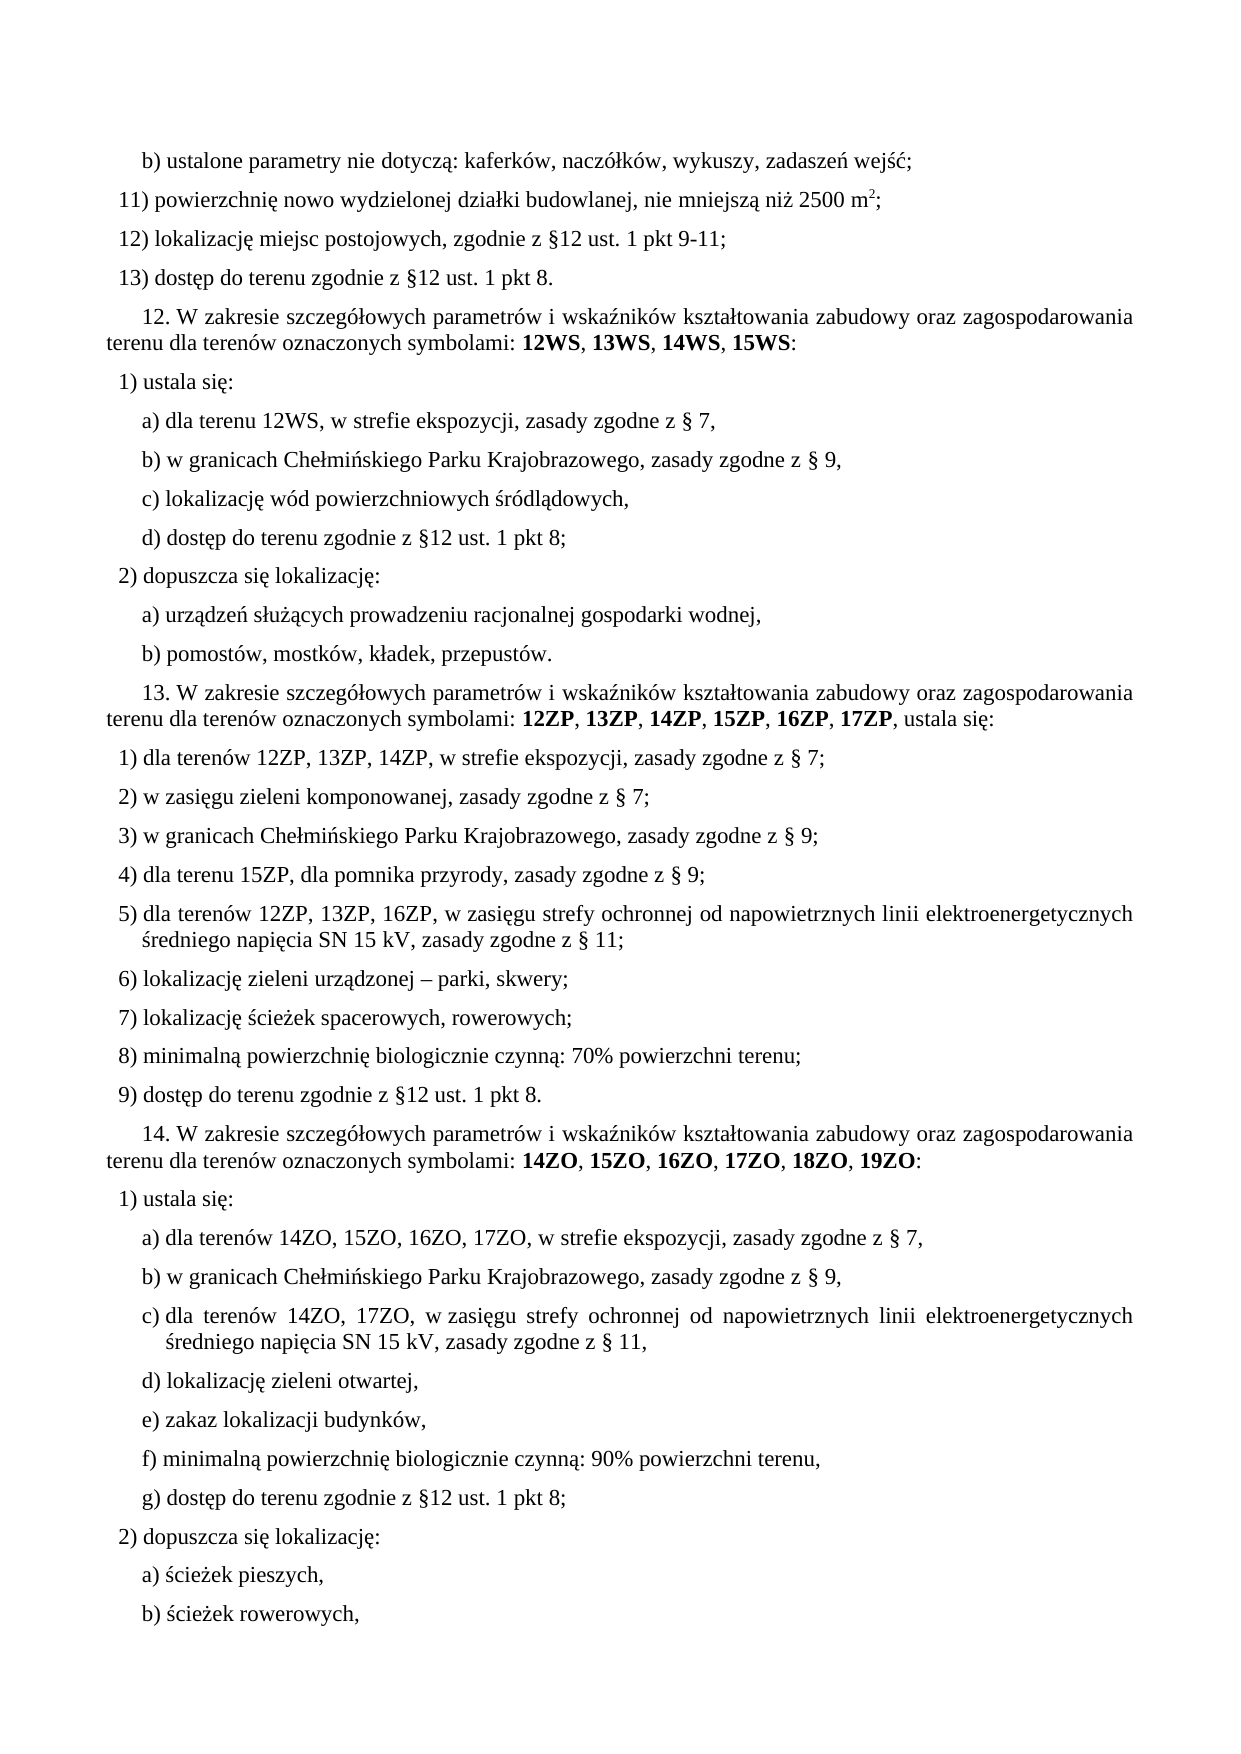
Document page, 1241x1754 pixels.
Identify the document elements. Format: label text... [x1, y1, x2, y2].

text c) dla terenów 14ZO, 17ZO, w zasięgu strefy ochronnej od napowietrznych linii elektroenergetycznych średniego napięcia SN 15 kV, zasady zgodne z § 11, [142, 1302, 1134, 1355]
text b) ścieżek rowerowych, [142, 1600, 1134, 1627]
text 11) powierzchnię nowo wydzielonej działki budowlanej, nie mniejszą niż 2500 m2; [118, 186, 1134, 213]
text 6) lokalizację zieleni urządzonej – parki, skwery; [118, 965, 1134, 991]
text 1) dla terenów 12ZP, 13ZP, 14ZP, w strefie ekspozycji, zasady zgodne z § 7; [118, 744, 1134, 771]
text b) w granicach Chełmińskiego Parku Krajobrazowego, zasady zgodne z § 9, [142, 446, 1134, 472]
text d) dostęp do terenu zgodnie z §12 ust. 1 pkt 8; [142, 524, 1134, 550]
text 9) dostęp do terenu zgodnie z §12 ust. 1 pkt 8. [118, 1081, 1134, 1108]
text b) pomostów, mostków, kładek, przepustów. [142, 640, 1134, 667]
text a) ścieżek pieszych, [142, 1562, 1134, 1588]
text g) dostęp do terenu zgodnie z §12 ust. 1 pkt 8; [142, 1484, 1134, 1510]
text 2) w zasięgu zieleni komponowanej, zasady zgodne z § 7; [118, 783, 1134, 809]
text a) urządzeń służących prowadzeniu racjonalnej gospodarki wodnej, [142, 601, 1134, 628]
text e) zakaz lokalizacji budynków, [142, 1406, 1134, 1432]
text c) lokalizację wód powierzchniowych śródlądowych, [142, 485, 1134, 511]
text b) ustalone parametry nie dotyczą: kaferków, naczółków, wykuszy, zadaszeń wejść; [142, 148, 1134, 174]
text 14. W zakresie szczegółowych parametrów i wskaźników kształtowania zabudowy oraz zagospodarowania terenu dla terenów oznaczonych symbolami: 14ZO, 15ZO, 16ZO, 17ZO, 18ZO, 19ZO: [106, 1120, 1134, 1173]
text 2) dopuszcza się lokalizację: [118, 562, 1134, 589]
text 1) ustala się: [118, 368, 1134, 394]
text 5) dla terenów 12ZP, 13ZP, 16ZP, w zasięgu strefy ochronnej od napowietrznych linii elektroenergetycznych średniego napięcia SN 15 kV, zasady zgodne z § 11; [118, 900, 1134, 952]
text 12) lokalizację miejsc postojowych, zgodnie z §12 ust. 1 pkt 9-11; [118, 225, 1134, 252]
text 3) w granicach Chełmińskiego Parku Krajobrazowego, zasady zgodne z § 9; [118, 822, 1134, 848]
text b) w granicach Chełmińskiego Parku Krajobrazowego, zasady zgodne z § 9, [142, 1263, 1134, 1289]
text 2) dopuszcza się lokalizację: [118, 1523, 1134, 1549]
text a) dla terenów 14ZO, 15ZO, 16ZO, 17ZO, w strefie ekspozycji, zasady zgodne z § 7, [142, 1224, 1134, 1251]
text 1) ustala się: [118, 1186, 1134, 1212]
text 4) dla terenu 15ZP, dla pomnika przyrody, zasady zgodne z § 9; [118, 861, 1134, 887]
text 7) lokalizację ścieżek spacerowych, rowerowych; [118, 1004, 1134, 1030]
text 12. W zakresie szczegółowych parametrów i wskaźników kształtowania zabudowy oraz zagospodarowania terenu dla terenów oznaczonych symbolami: 12WS, 13WS, 14WS, 15WS: [106, 303, 1134, 356]
text a) dla terenu 12WS, w strefie ekspozycji, zasady zgodne z § 7, [142, 407, 1134, 433]
text d) lokalizację zieleni otwartej, [142, 1367, 1134, 1394]
text 13. W zakresie szczegółowych parametrów i wskaźników kształtowania zabudowy oraz zagospodarowania terenu dla terenów oznaczonych symbolami: 12ZP, 13ZP, 14ZP, 15ZP, 16ZP, 17ZP, ustala się: [106, 679, 1134, 732]
text 8) minimalną powierzchnię biologicznie czynną: 70% powierzchni terenu; [118, 1043, 1134, 1069]
text 13) dostęp do terenu zgodnie z §12 ust. 1 pkt 8. [118, 264, 1134, 291]
text f) minimalną powierzchnię biologicznie czynną: 90% powierzchni terenu, [142, 1445, 1134, 1471]
